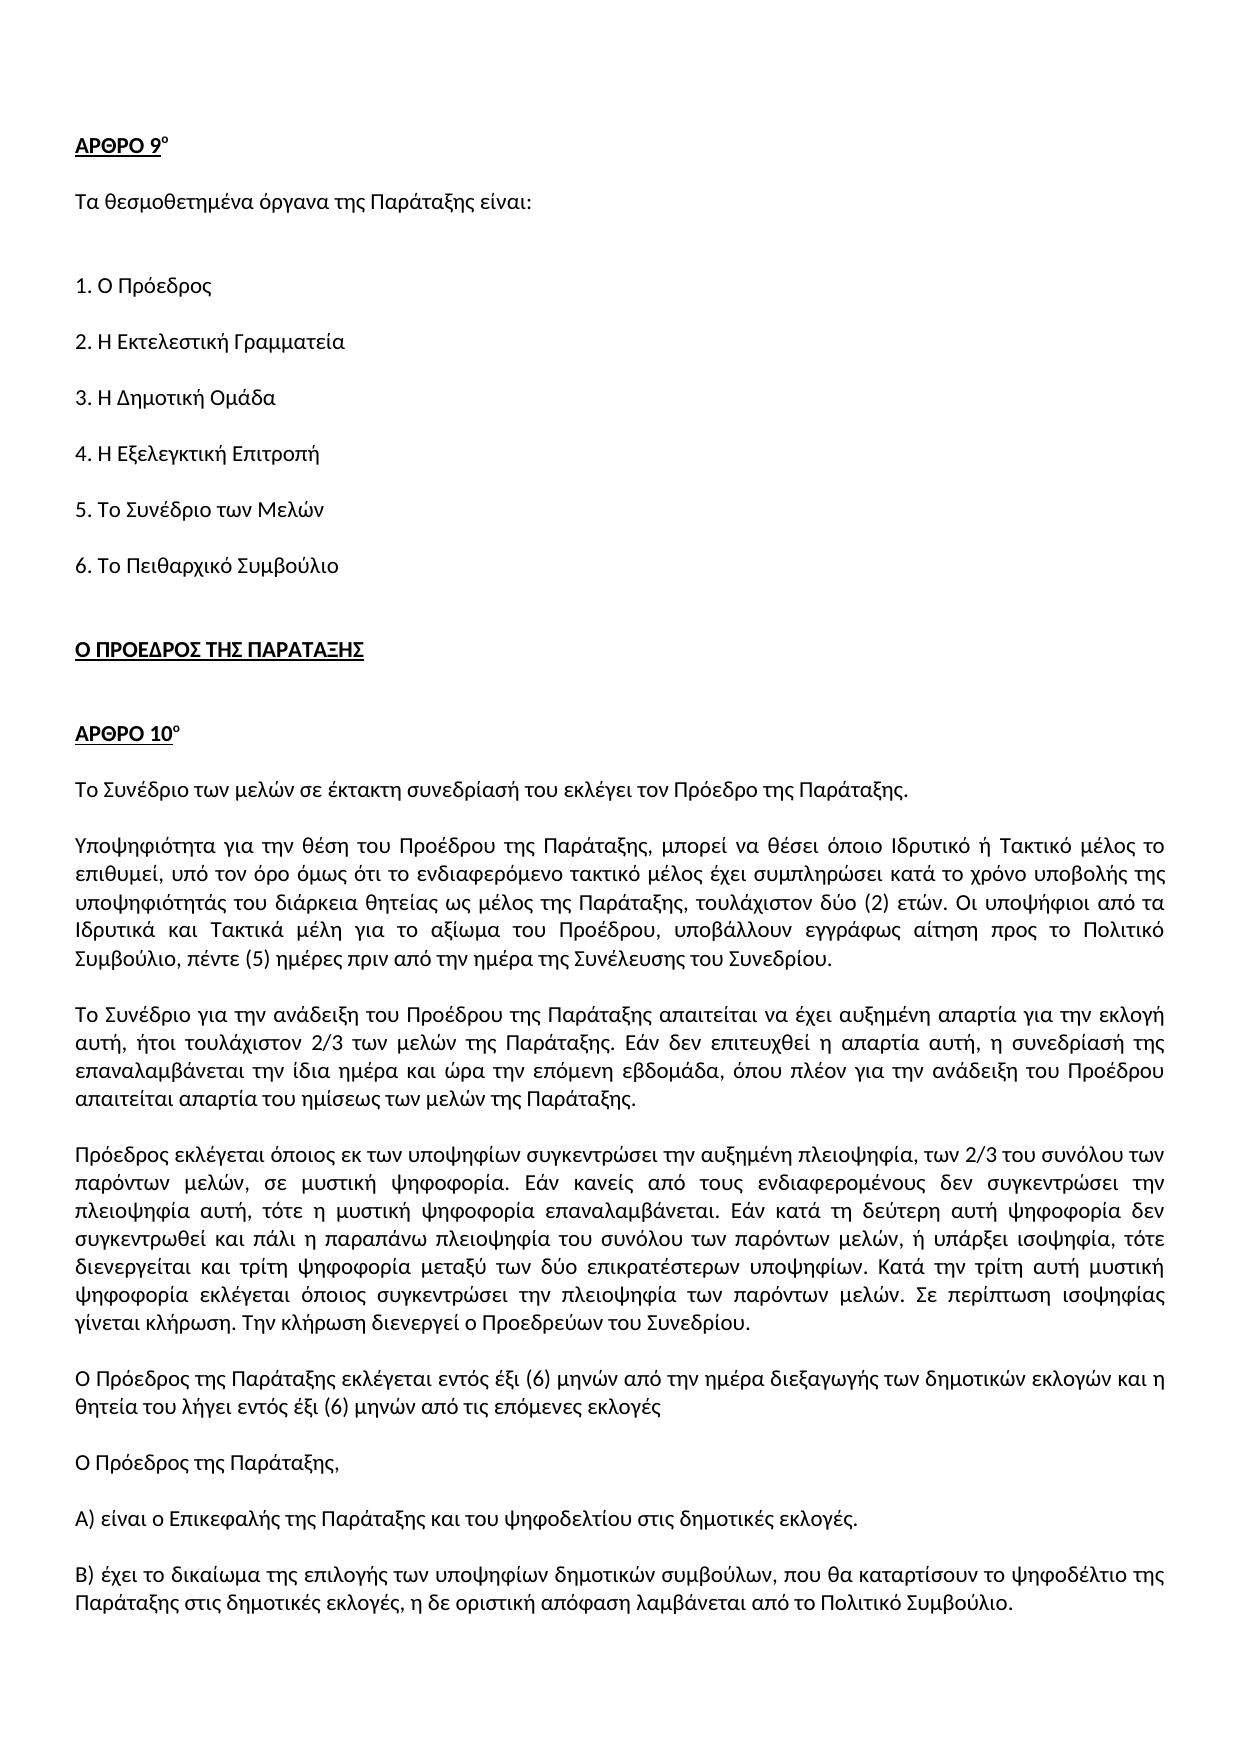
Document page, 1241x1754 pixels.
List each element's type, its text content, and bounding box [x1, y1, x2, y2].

text Υποψηφιότητα για την θέση του Προέδρου της Παράταξης, μπορεί να θέσει όποιο Ιδρυτικό ή Τακτικό μέλος το επιθυμεί, υπό τον όρο όμως ότι το ενδιαφερόμενο τακτικό μέλος έχει συμπληρώσει κατά το χρόνο υποβολής της υποψηφιότητάς του διάρκεια θητείας ως μέλος της Παράταξης, τουλάχιστον δύο (2) ετών. Οι υποψήφιοι από τα Ιδρυτικά και Τακτικά μέλη για το αξίωμα του Προέδρου, υποβάλλουν εγγράφως αίτηση προς το Πολιτικό Συμβούλιο, πέντε (5) ημέρες πριν από την ημέρα της Συνέλευσης του Συνεδρίου. [75, 803, 1165, 972]
text ΑΡΘΡΟ 9ο [75, 75, 1165, 159]
text Πρόεδρος εκλέγεται όποιος εκ των υποψηφίων συγκεντρώσει την αυξημένη πλειοψηφία, των 2/3 του συνόλου των παρόντων μελών, σε μυστική ψηφοφορία. Εάν κανείς από τους ενδιαφερομένους δεν συγκεντρώσει την πλειοψηφία αυτή, τότε η μυστική ψηφοφορία επαναλαμβάνεται. Εάν κατά τη δεύτερη αυτή ψηφοφορία δεν συγκεντρωθεί και πάλι η παραπάνω πλειοψηφία του συνόλου των παρόντων μελών, ή υπάρξει ισοψηφία, τότε διενεργείται και τρίτη ψηφοφορία μεταξύ των δύο επικρατέστερων υποψηφίων. Κατά την τρίτη αυτή μυστική ψηφοφορία εκλέγεται όποιος συγκεντρώσει την πλειοψηφία των παρόντων μελών. Σε περίπτωση ισοψηφίας γίνεται κλήρωση. Την κλήρωση διενεργεί ο Προεδρεύων του Συνεδρίου. [75, 1112, 1165, 1336]
text Ο Πρόεδρος της Παράταξης, [75, 1420, 1165, 1476]
text 4. Η Εξελεγκτική Επιτροπή [75, 411, 1165, 467]
text 5. Το Συνέδριο των Μελών [75, 467, 1165, 523]
text Α) είναι ο Επικεφαλής της Παράταξης και του ψηφοδελτίου στις δημοτικές εκλογές. [75, 1476, 1165, 1532]
text ΑΡΘΡΟ 10ο [75, 663, 1165, 747]
text 3. Η Δημοτική Ομάδα [75, 383, 1165, 411]
text Β) έχει το δικαίωμα της επιλογής των υποψηφίων δημοτικών συμβούλων, που θα καταρτίσουν το ψηφοδέλτιο της Παράταξης στις δημοτικές εκλογές, η δε οριστική απόφαση λαμβάνεται από το Πολιτικό Συμβούλιο. [75, 1532, 1165, 1616]
text 1. Ο Πρόεδρος [75, 215, 1165, 299]
text Ο Πρόεδρος της Παράταξης εκλέγεται εντός έξι (6) μηνών από την ημέρα διεξαγωγής των δημοτικών εκλογών και η θητεία του λήγει εντός έξι (6) μηνών από τις επόμενες εκλογές [75, 1336, 1165, 1420]
text Ο ΠΡΟΕΔΡΟΣ ΤΗΣ ΠΑΡΑΤΑΞΗΣ [75, 579, 1165, 663]
text 6. Το Πειθαρχικό Συμβούλιο [75, 523, 1165, 579]
text 2. Η Εκτελεστική Γραμματεία [75, 299, 1165, 355]
text Το Συνέδριο των μελών σε έκτακτη συνεδρίασή του εκλέγει τον Πρόεδρο της Παράταξης. [75, 747, 1165, 803]
text Τα θεσμοθετημένα όργανα της Παράταξης είναι: [75, 159, 1165, 215]
text Το Συνέδριο για την ανάδειξη του Προέδρου της Παράταξης απαιτείται να έχει αυξημένη απαρτία για την εκλογή αυτή, ήτοι τουλάχιστον 2/3 των μελών της Παράταξης. Εάν δεν επιτευχθεί η απαρτία αυτή, η συνεδρίασή της επαναλαμβάνεται την ίδια ημέρα και ώρα την επόμενη εβδομάδα, όπου πλέον για την ανάδειξη του Προέδρου απαιτείται απαρτία του ημίσεως των μελών της Παράταξης. [75, 972, 1165, 1112]
